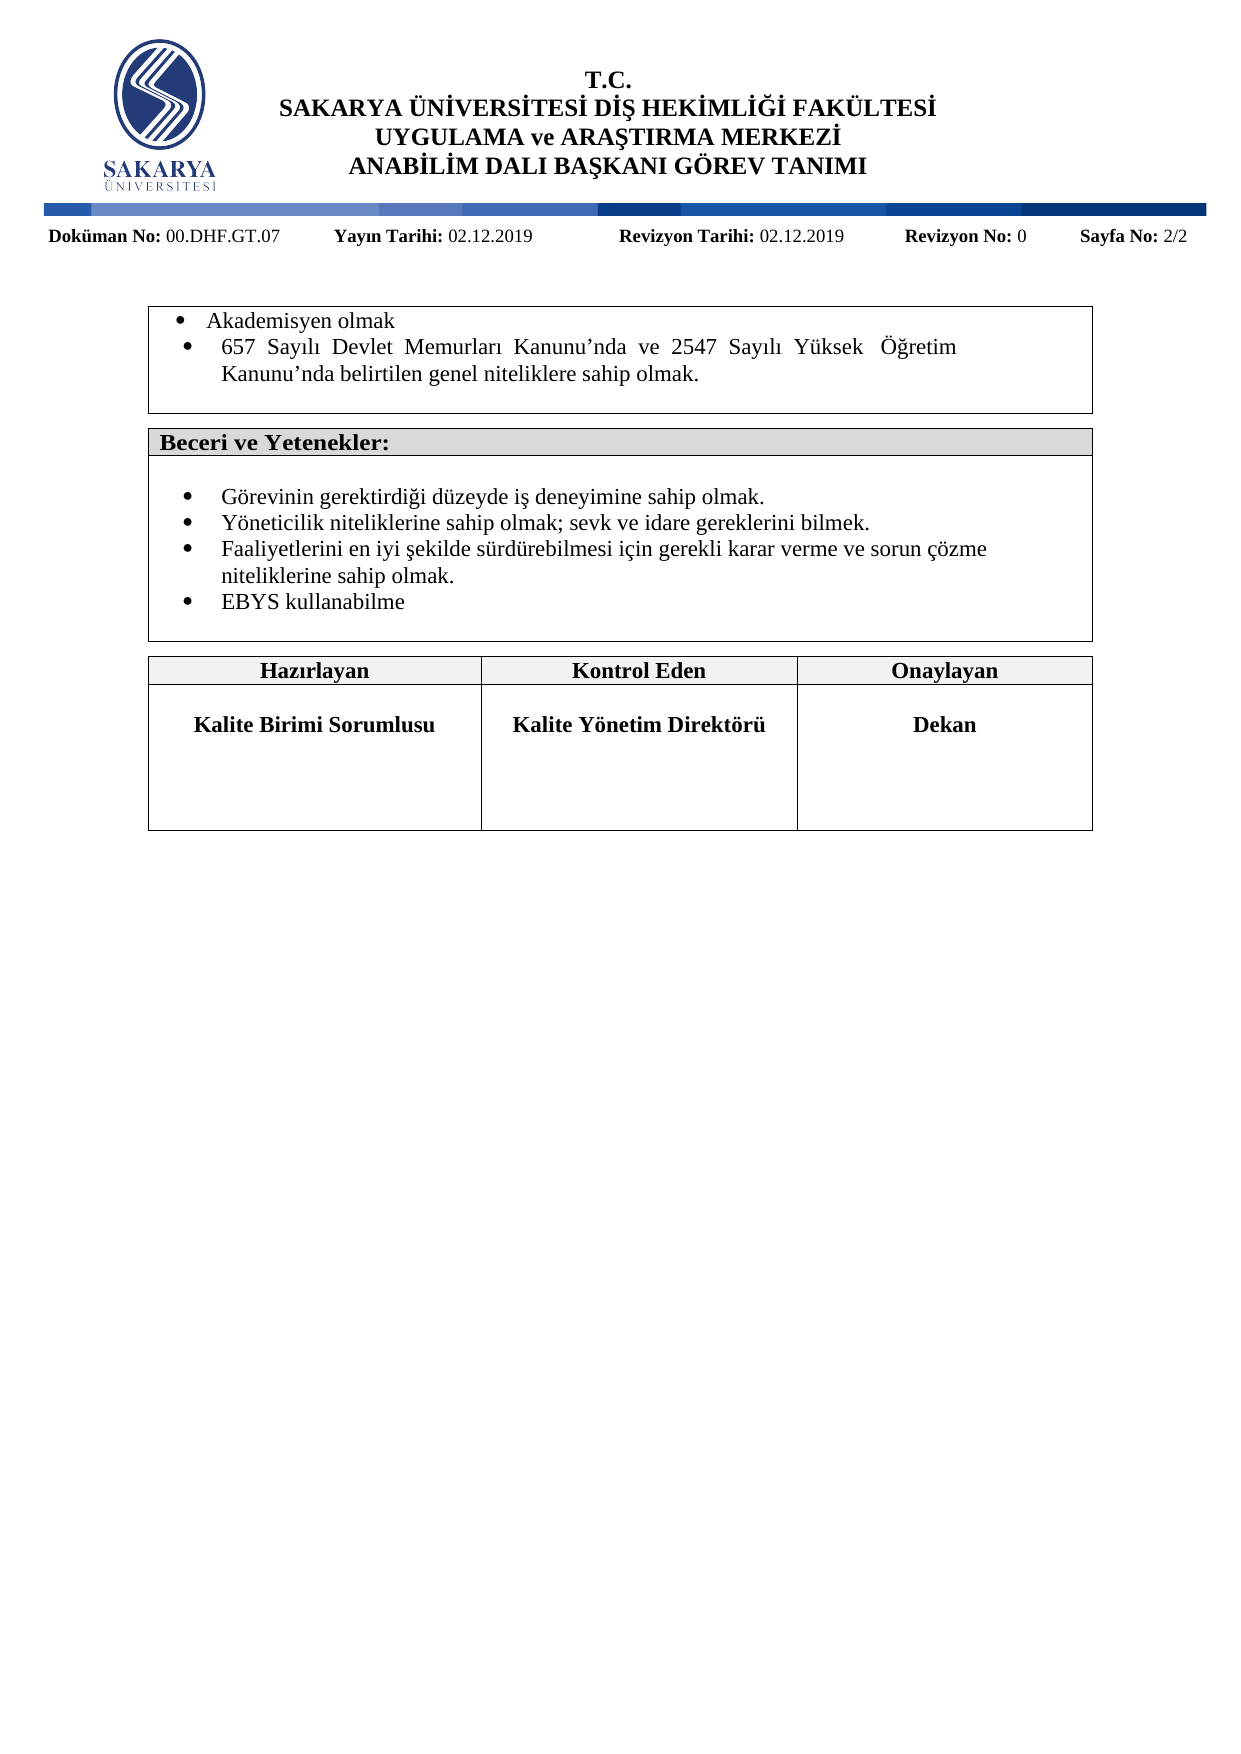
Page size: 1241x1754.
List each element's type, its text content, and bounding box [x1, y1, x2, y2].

picture [104, 39, 216, 191]
table_cell Görevinin gerektirdiği düzeyde iş deneyimine sahip olmak. Yöneticilik niteliklerine sahip olmak; sevk ve idare gereklerini bilmek. Faaliyetlerini en iyi şekilde sürdürebilmesi için gerekli karar verme ve sorun çözme niteliklerine sahip olmak. EBYS kullanabilme [149, 456, 1092, 641]
table_header Hazırlayan [149, 657, 481, 684]
table_header Kontrol Eden [482, 657, 797, 684]
picture [43, 203, 1207, 216]
table_cell Kalite Birimi Sorumlusu [149, 685, 481, 830]
table_cell Dekan [798, 685, 1092, 830]
table_header Beceri ve Yetenekler: [149, 429, 1092, 455]
table_cell Kalite Yönetim Direktörü [482, 685, 797, 830]
table_header Onaylayan [798, 657, 1092, 684]
